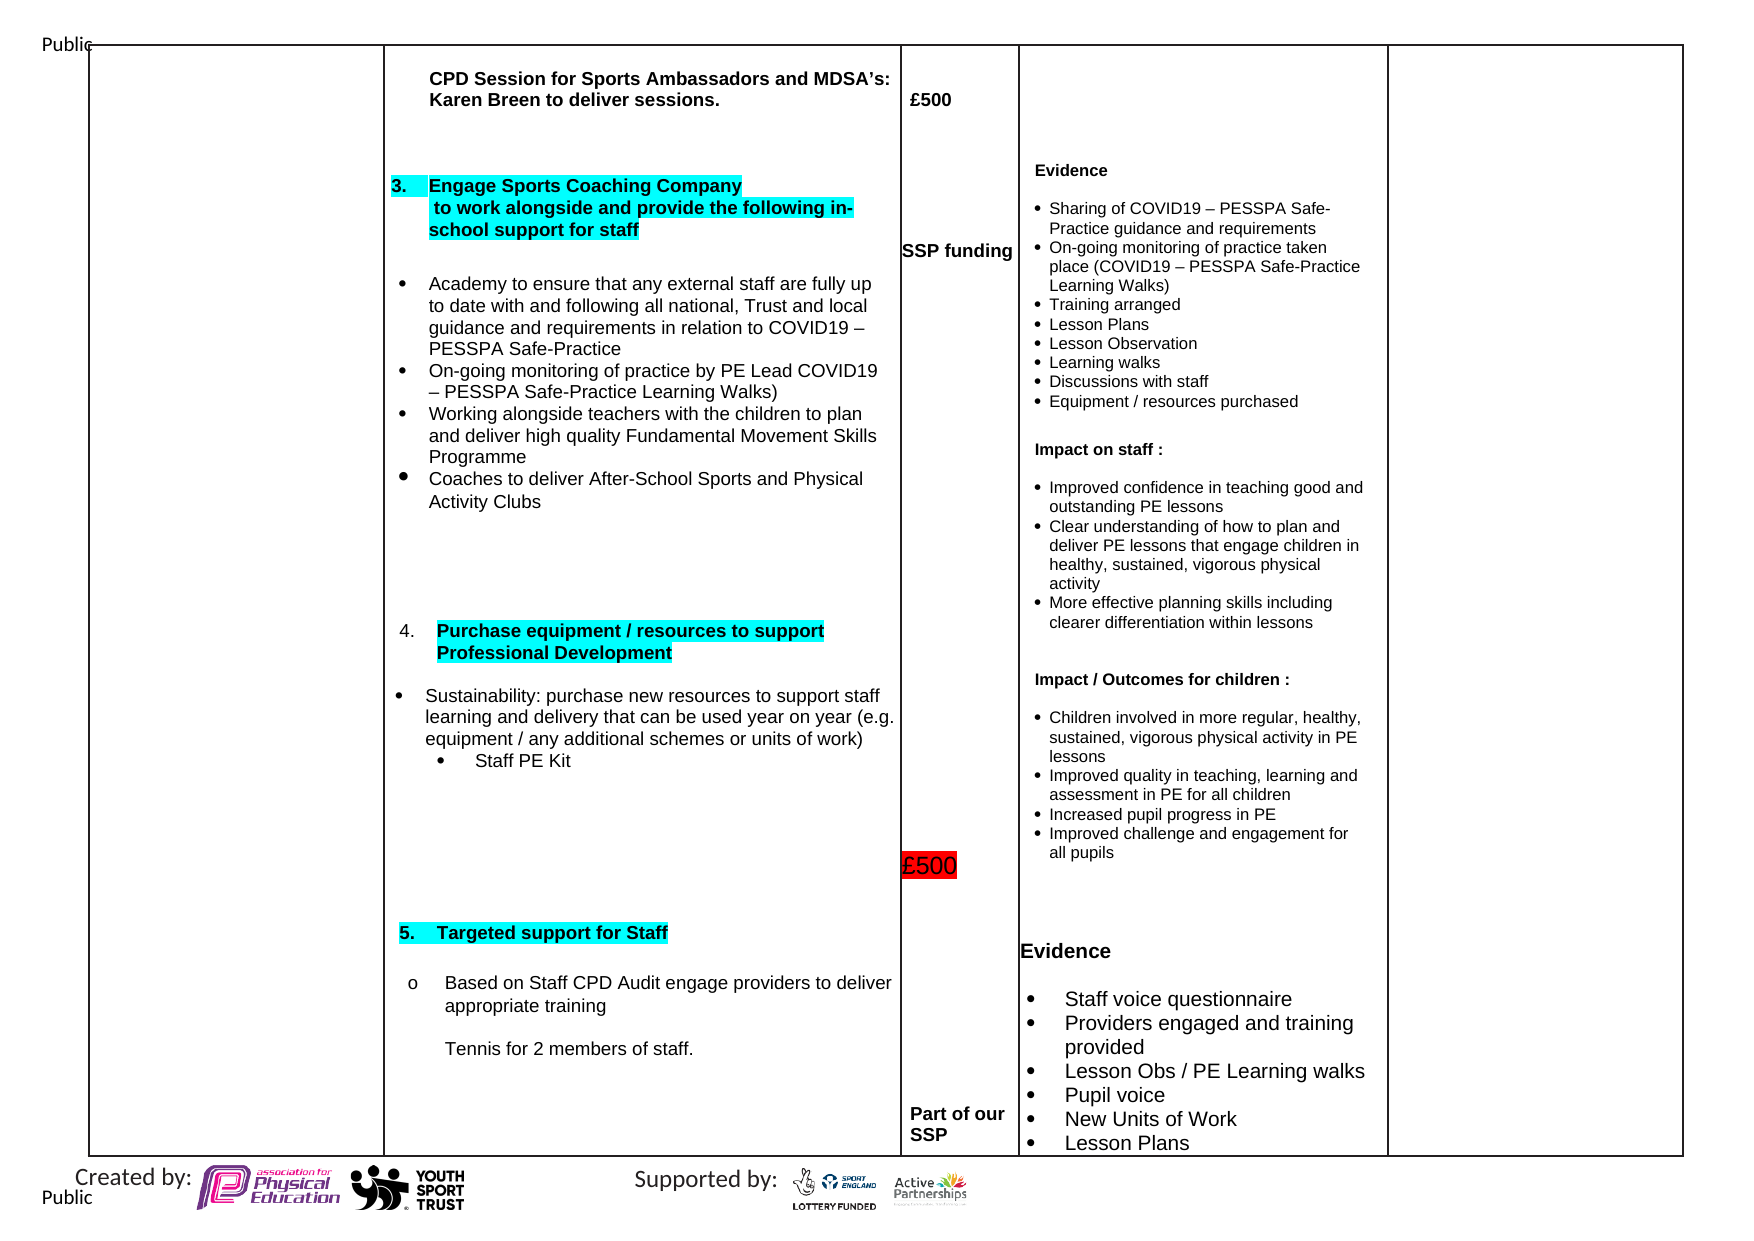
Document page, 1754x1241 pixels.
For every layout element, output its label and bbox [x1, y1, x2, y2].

picture [350, 1165, 464, 1210]
table_cell [90, 46, 383, 1155]
table_cell [385, 46, 900, 1155]
table_cell [1020, 46, 1387, 1155]
picture [793, 1168, 876, 1210]
picture [196, 1165, 340, 1210]
table_cell [902, 46, 1018, 1155]
picture [894, 1170, 967, 1206]
table_cell [1389, 46, 1682, 1155]
